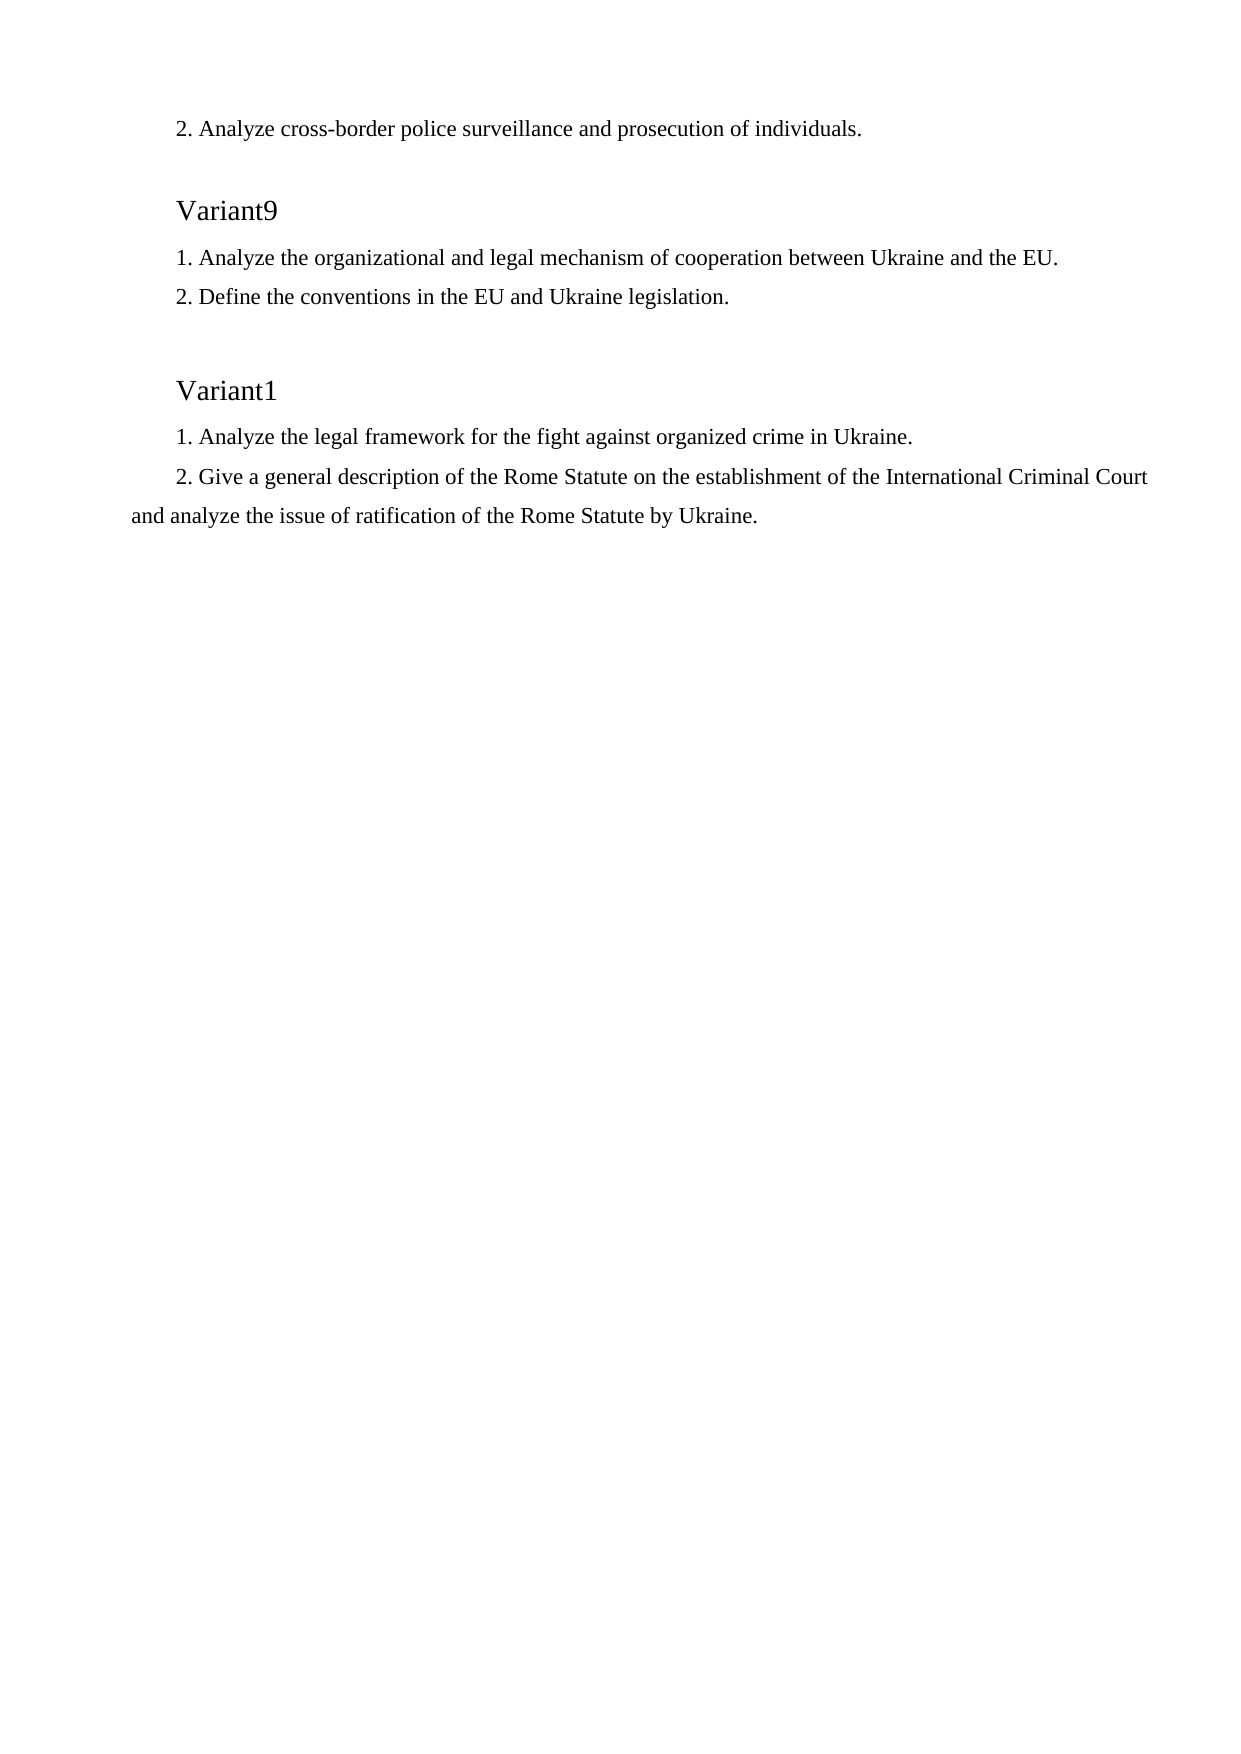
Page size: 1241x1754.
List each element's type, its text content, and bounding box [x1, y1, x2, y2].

text Variant1 [131, 373, 1178, 407]
text 2. Give a general description of the Rome Statute on the establishment of the International Criminal Court and analyze the issue of ratification of the Rome Statute by Ukraine. [131, 463, 1178, 529]
text 2. Analyze cross-border police surveillance and prosecution of individuals. [131, 114, 1178, 141]
text 1. Analyze the legal framework for the fight against organized crime in Ukraine. [131, 423, 1178, 450]
text 1. Analyze the organizational and legal mechanism of cooperation between Ukraine and the EU. [131, 244, 1178, 270]
text 2. Define the conventions in the EU and Ukraine legislation. [131, 283, 1178, 310]
text Variant9 [131, 193, 1178, 227]
